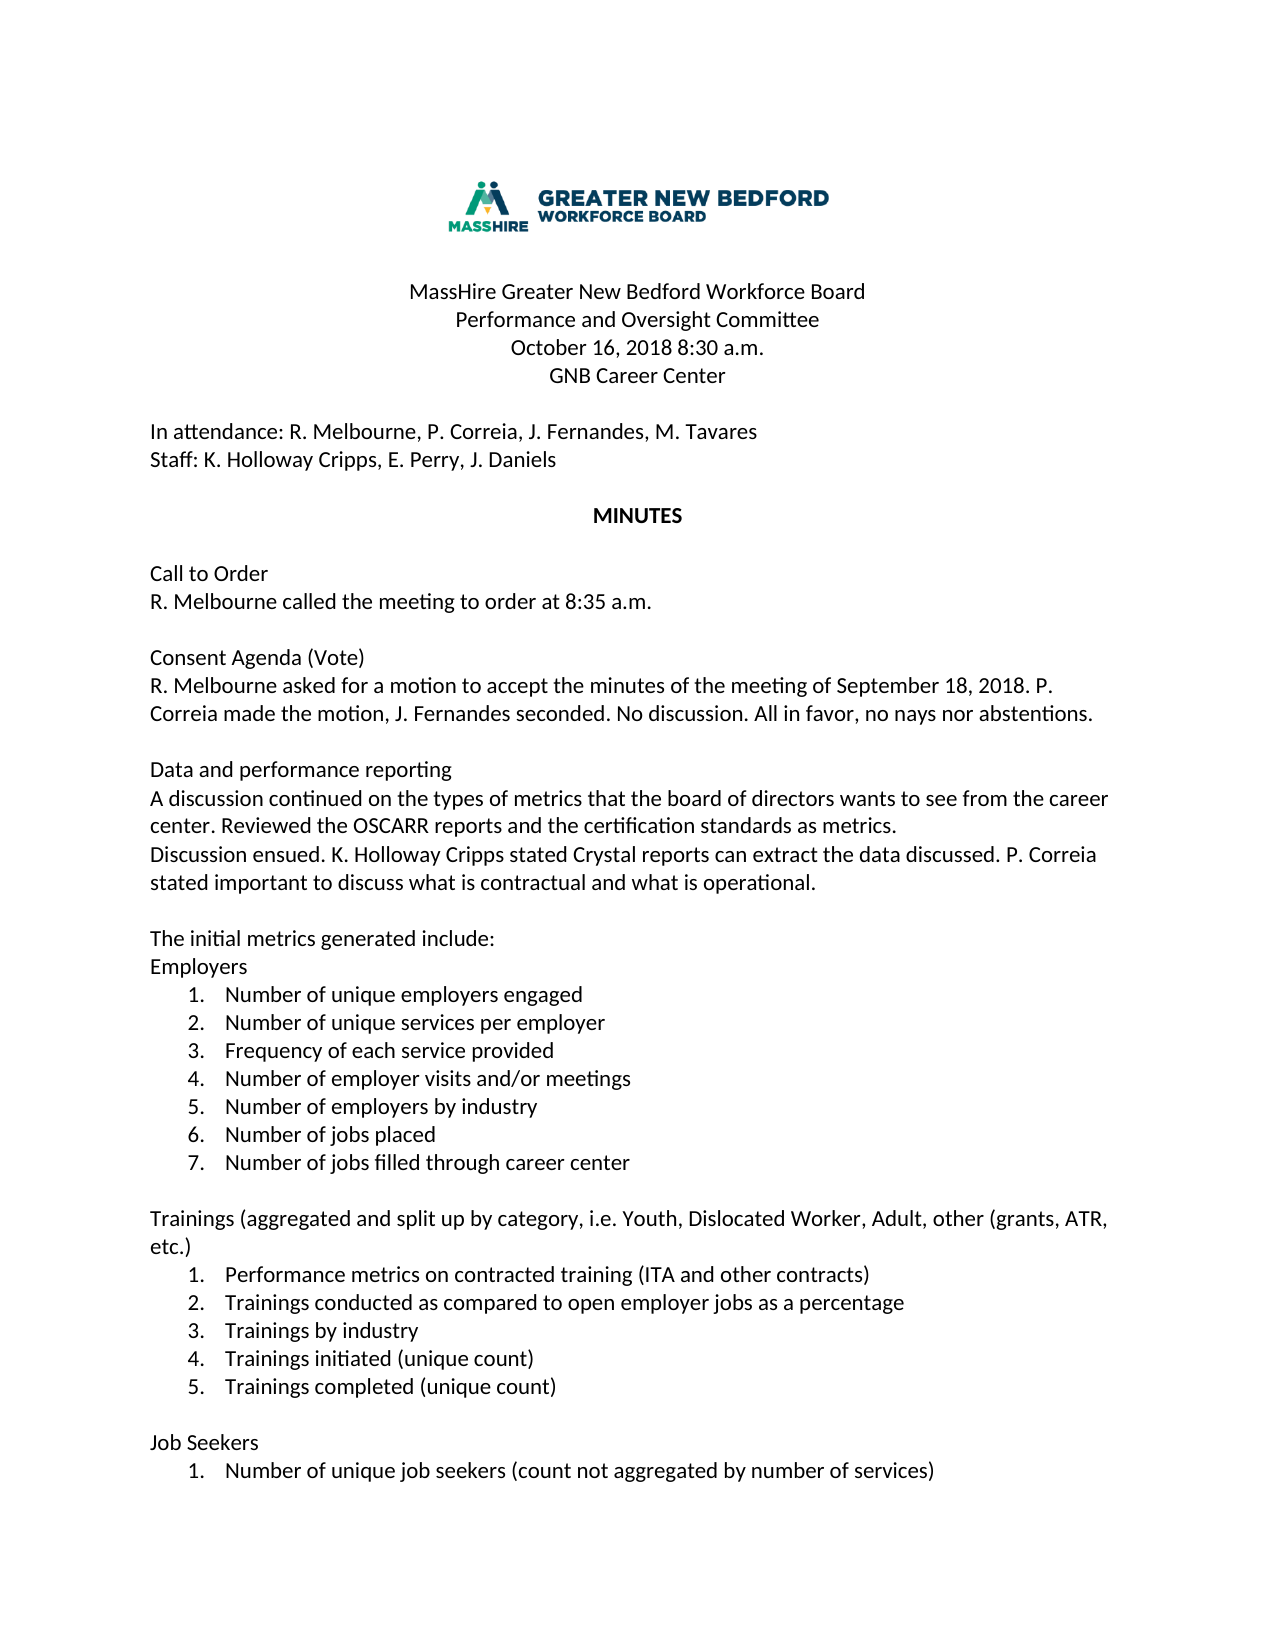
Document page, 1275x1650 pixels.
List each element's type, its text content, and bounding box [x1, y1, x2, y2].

text Performance and Oversight Committee [150, 305, 1125, 333]
text Data and performance reporting [150, 756, 1125, 784]
list Number of jobs filled through career center [187, 1148, 1125, 1176]
text MINUTES [150, 501, 1125, 529]
text A discussion continued on the types of metrics that the board of directors wants to see from the career center. Reviewed the OSCARR reports and the certification standards as metrics. [150, 784, 1125, 840]
text In attendance: R. Melbourne, P. Correia, J. Fernandes, M. Tavares [150, 417, 1125, 445]
list Trainings by industry [187, 1316, 1125, 1344]
text Employers [150, 952, 1125, 980]
text The initial metrics generated include: [150, 924, 1125, 952]
text R. Melbourne asked for a motion to accept the minutes of the meeting of September 18, 2018. P. Correia made the motion, J. Fernandes seconded. No discussion. All in favor, no nays nor abstentions. [150, 672, 1125, 728]
list Trainings conducted as compared to open employer jobs as a percentage [187, 1288, 1125, 1316]
list Trainings completed (unique count) [187, 1372, 1125, 1400]
list Number of jobs placed [187, 1120, 1125, 1148]
text GNB Career Center [150, 361, 1125, 389]
list Number of unique job seekers (count not aggregated by number of services) [187, 1456, 1125, 1484]
text Discussion ensued. K. Holloway Cripps stated Crystal reports can extract the data discussed. P. Correia stated important to discuss what is contractual and what is operational. [150, 840, 1125, 896]
text MassHire Greater New Bedford Workforce Board [150, 277, 1125, 305]
text Consent Agenda (Vote) [150, 643, 1125, 672]
text Call to Order [150, 559, 1125, 587]
text R. Melbourne called the meeting to order at 8:35 a.m. [150, 587, 1125, 616]
text Trainings (aggregated and split up by category, i.e. Youth, Dislocated Worker, Adult, other (grants, ATR, etc.) [150, 1204, 1125, 1260]
text October 16, 2018 8:30 a.m. [150, 333, 1125, 361]
list Number of unique employers engaged [187, 980, 1125, 1008]
list Number of unique services per employer [187, 1008, 1125, 1036]
picture [431, 150, 844, 277]
list Performance metrics on contracted training (ITA and other contracts) [187, 1260, 1125, 1288]
list Number of employers by industry [187, 1092, 1125, 1120]
text Job Seekers [150, 1428, 1125, 1456]
list Frequency of each service provided [187, 1036, 1125, 1064]
list Number of employer visits and/or meetings [187, 1064, 1125, 1092]
text Staff: K. Holloway Cripps, E. Perry, J. Daniels [150, 445, 1125, 473]
list Trainings initiated (unique count) [187, 1344, 1125, 1372]
